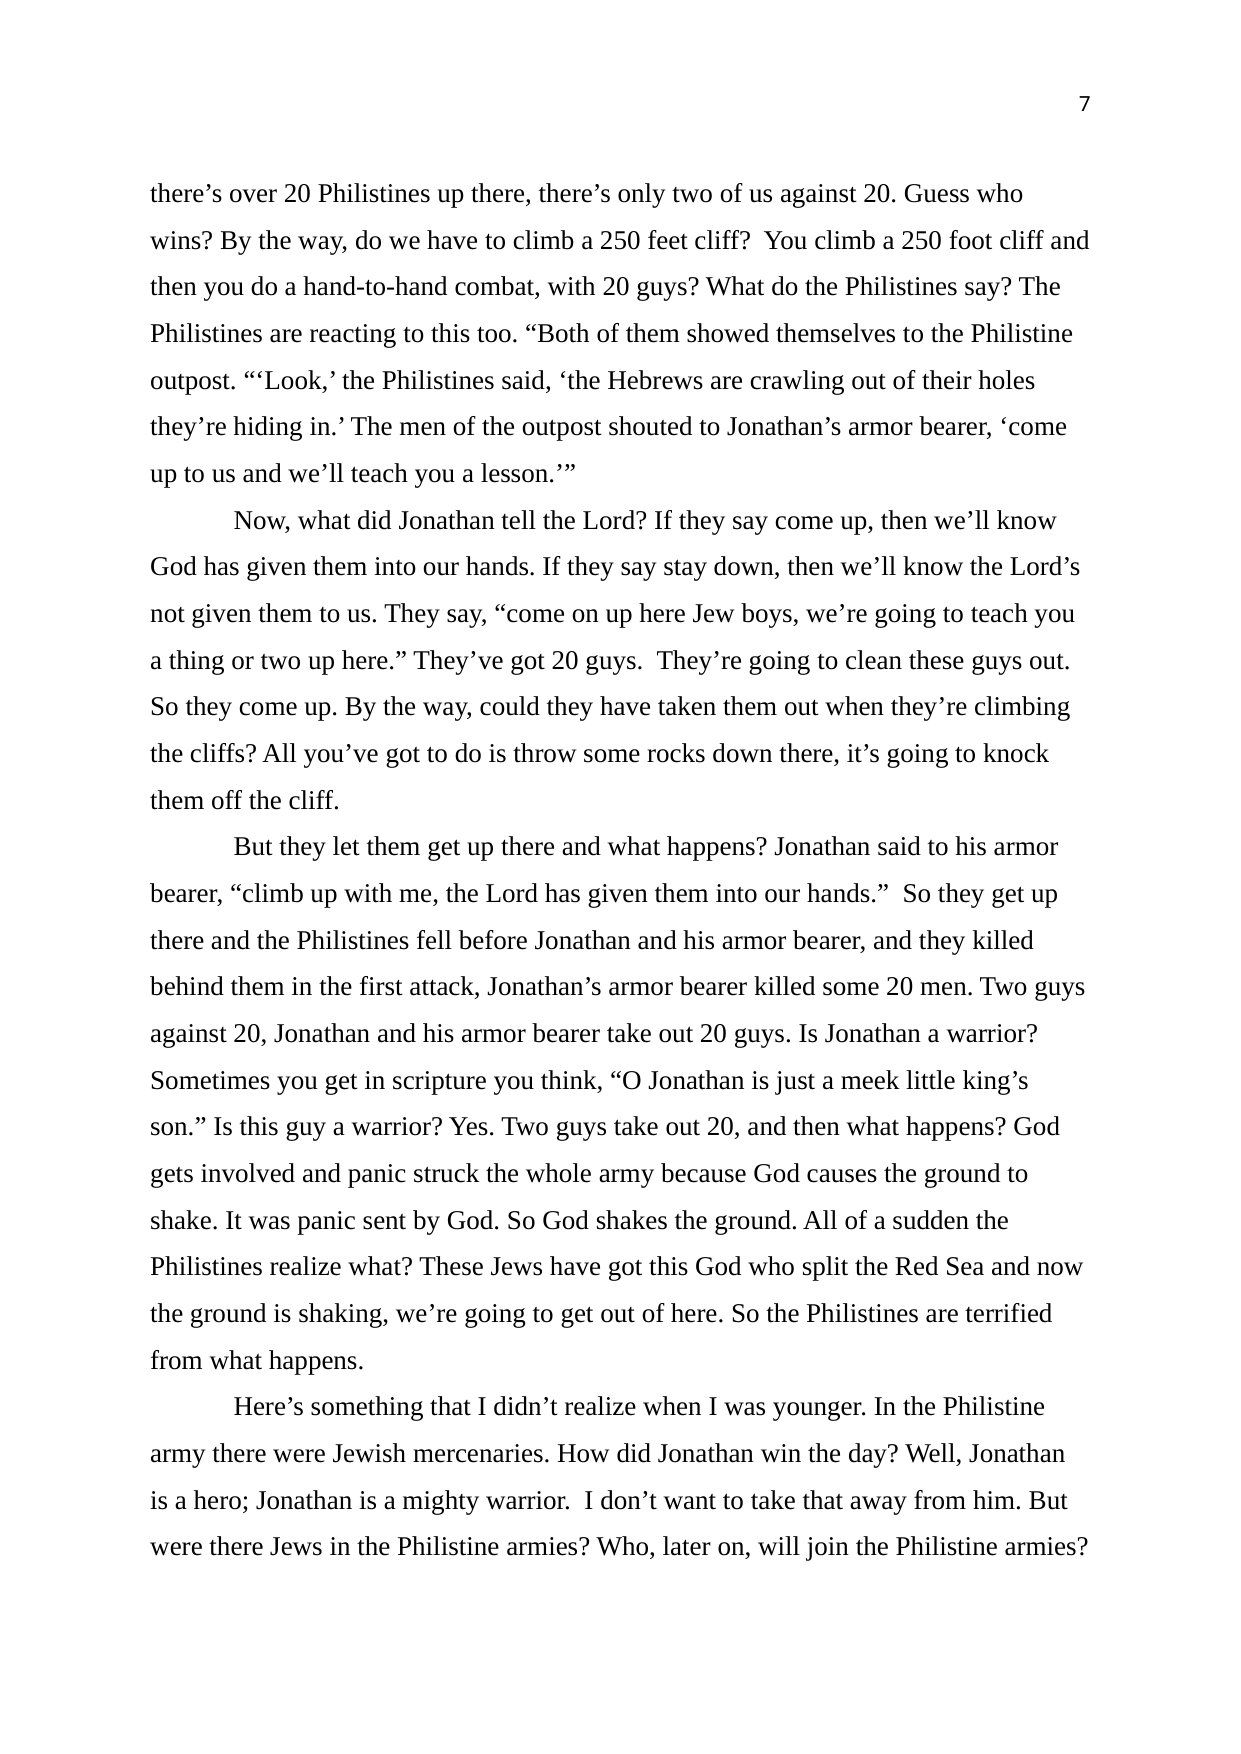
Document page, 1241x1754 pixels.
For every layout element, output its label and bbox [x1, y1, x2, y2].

text [150, 177, 1090, 1562]
